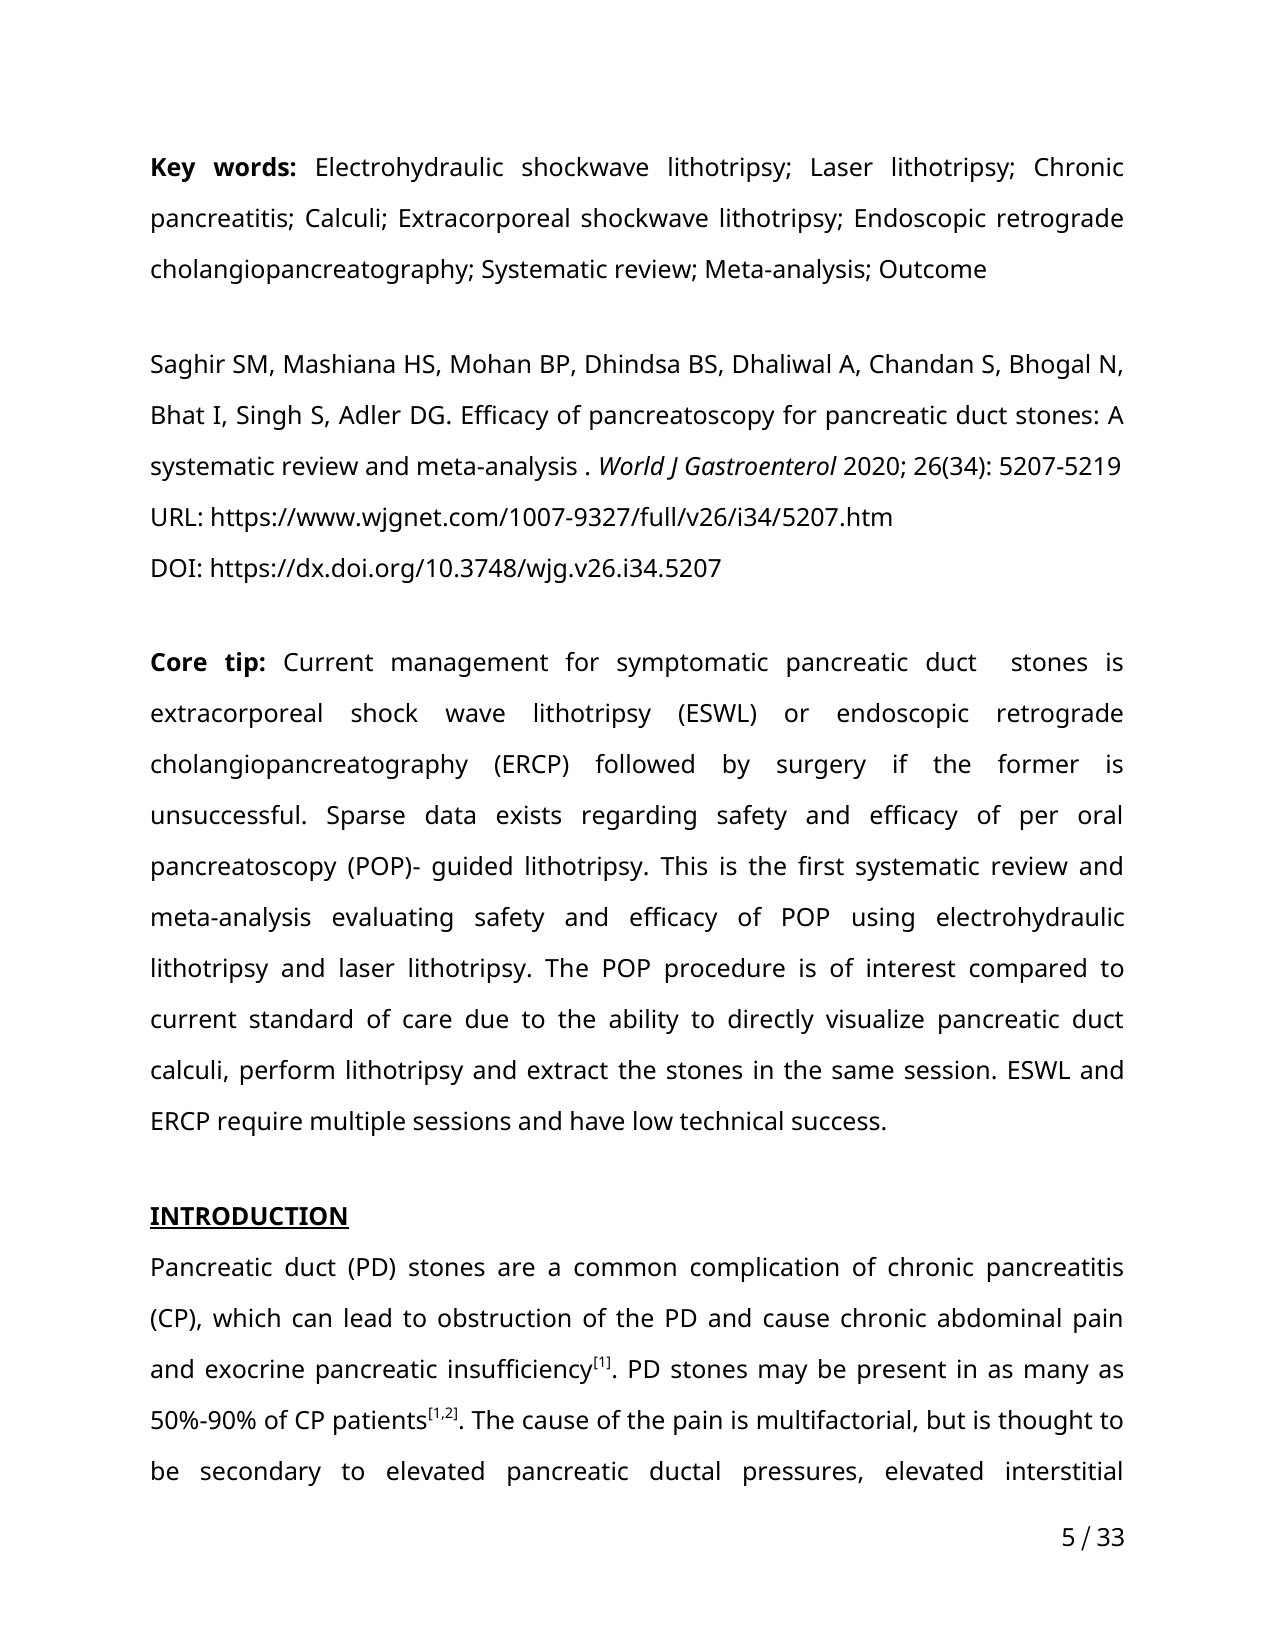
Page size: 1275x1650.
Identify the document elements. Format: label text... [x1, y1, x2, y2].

text Core tip: Current management for symptomatic pancreatic duct stones is extracorporeal shock wave lithotripsy (ESWL) or endoscopic retrograde cholangiopancreatography (ERCP) followed by surgery if the former is unsuccessful. Sparse data exists regarding safety and efficacy of per oral pancreatoscopy (POP)- guided lithotripsy. This is the first systematic review and meta-analysis evaluating safety and efficacy of POP using electrohydraulic lithotripsy and laser lithotripsy. The POP procedure is of interest compared to current standard of care due to the ability to directly visualize pancreatic duct calculi, perform lithotripsy and extract the stones in the same session. ESWL and ERCP require multiple sessions and have low technical success. [150, 644, 1125, 1138]
text URL: https://www.wjgnet.com/1007-9327/full/v26/i34/5207.htm [150, 499, 1125, 533]
text Key words: Electrohydraulic shockwave lithotripsy; Laser lithotripsy; Chronic pancreatitis; Calculi; Extracorporeal shockwave lithotripsy; Endoscopic retrograde cholangiopancreatography; Systematic review; Meta-analysis; Outcome [150, 150, 1125, 286]
text Saghir SM, Mashiana HS, Mohan BP, Dhindsa BS, Dhaliwal A, Chandan S, Bhogal N, Bhat I, Singh S, Adler DG. Efficacy of pancreatoscopy for pancreatic duct stones: A systematic review and meta-analysis . World J Gastroenterol 2020; 26(34): 5207-5219 [150, 346, 1125, 482]
text DOI: https://dx.doi.org/10.3748/wjg.v26.i34.5207 [150, 550, 1125, 584]
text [150, 1249, 1125, 1487]
text INTRODUCTION [150, 1198, 1125, 1232]
